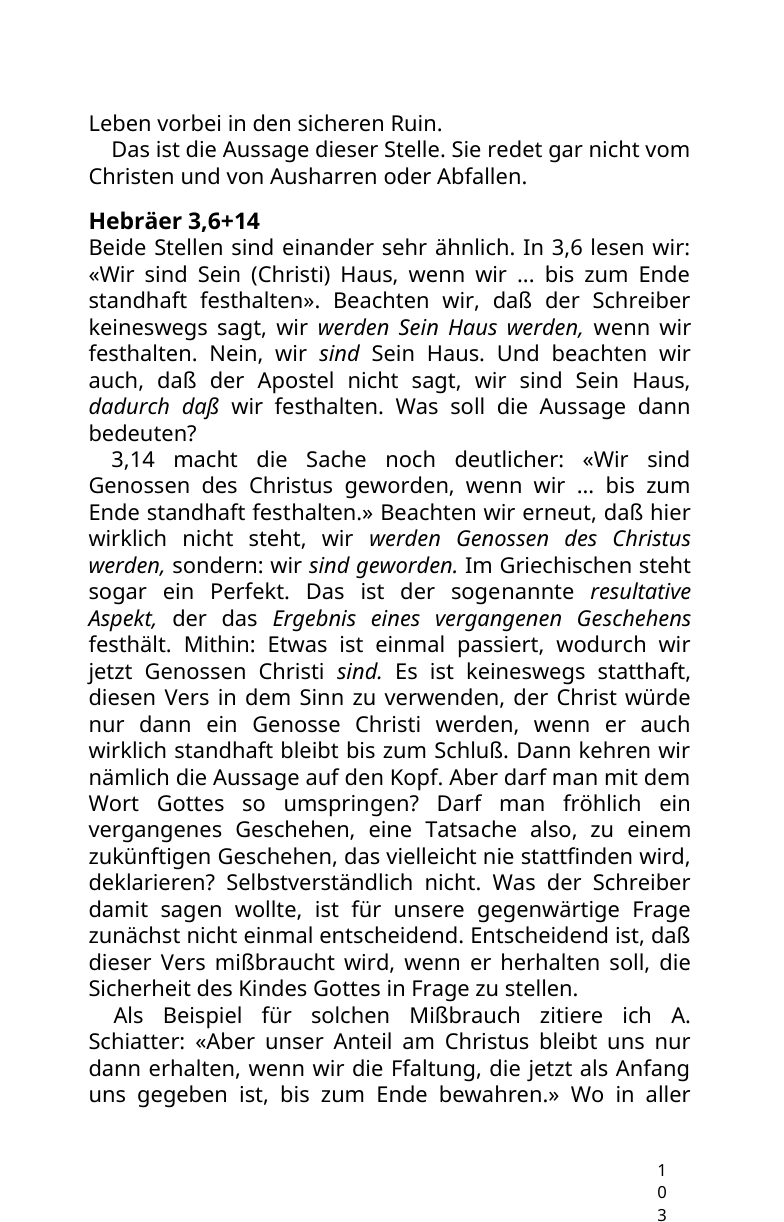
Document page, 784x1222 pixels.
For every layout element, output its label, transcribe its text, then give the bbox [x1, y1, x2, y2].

text Das ist die Aussage dieser Stelle. Sie redet gar nicht vom Christen und von Ausharren oder Abfallen. [88, 137, 691, 189]
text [88, 1002, 691, 1108]
text Beide Stellen sind einander sehr ähnlich. In 3,6 lesen wir: «Wir sind Sein (Christi) Haus, wenn wir ... bis zum Ende standhaft festhalten». Beachten wir, daß der Schreiber keineswegs sagt, wir werden Sein Haus werden, wenn wir festhalten. Nein, wir sind Sein Haus. Und beachten wir auch, daß der Apostel nicht sagt, wir sind Sein Haus, dadurch daß wir festhalten. Was soll die Aussage dann bedeuten? [88, 235, 691, 446]
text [88, 110, 691, 137]
text Hebräer 3,6+14 [88, 208, 691, 235]
text 3,14 macht die Sache noch deutlicher: «Wir sind Genossen des Christus geworden, wenn wir ... bis zum Ende standhaft festhalten.» Beachten wir erneut, daß hier wirklich nicht steht, wir werden Genossen des Christus werden, sondern: wir sind geworden. Im Griechischen steht sogar ein Perfekt. Das ist der sogenannte resultative Aspekt, der das Ergebnis eines vergangenen Geschehens festhält. Mithin: Etwas ist einmal passiert, wodurch wir jetzt Genossen Christi sind. Es ist keineswegs statthaft, diesen Vers in dem Sinn zu verwenden, der Christ würde nur dann ein Genosse Christi werden, wenn er auch wirklich standhaft bleibt bis zum Schluß. Dann kehren wir nämlich die Aussage auf den Kopf. Aber darf man mit dem Wort Gottes so umspringen? Darf man fröhlich ein vergangenes Geschehen, eine Tatsache also, zu einem zukünftigen Geschehen, das vielleicht nie stattfinden wird, deklarieren? Selbstverständlich nicht. Was der Schreiber damit sagen wollte, ist für unsere gegenwärtige Frage zunächst nicht einmal entscheidend. Entscheidend ist, daß dieser Vers mißbraucht wird, wenn er herhalten soll, die Sicherheit des Kindes Gottes in Frage zu stellen. [88, 446, 691, 1002]
